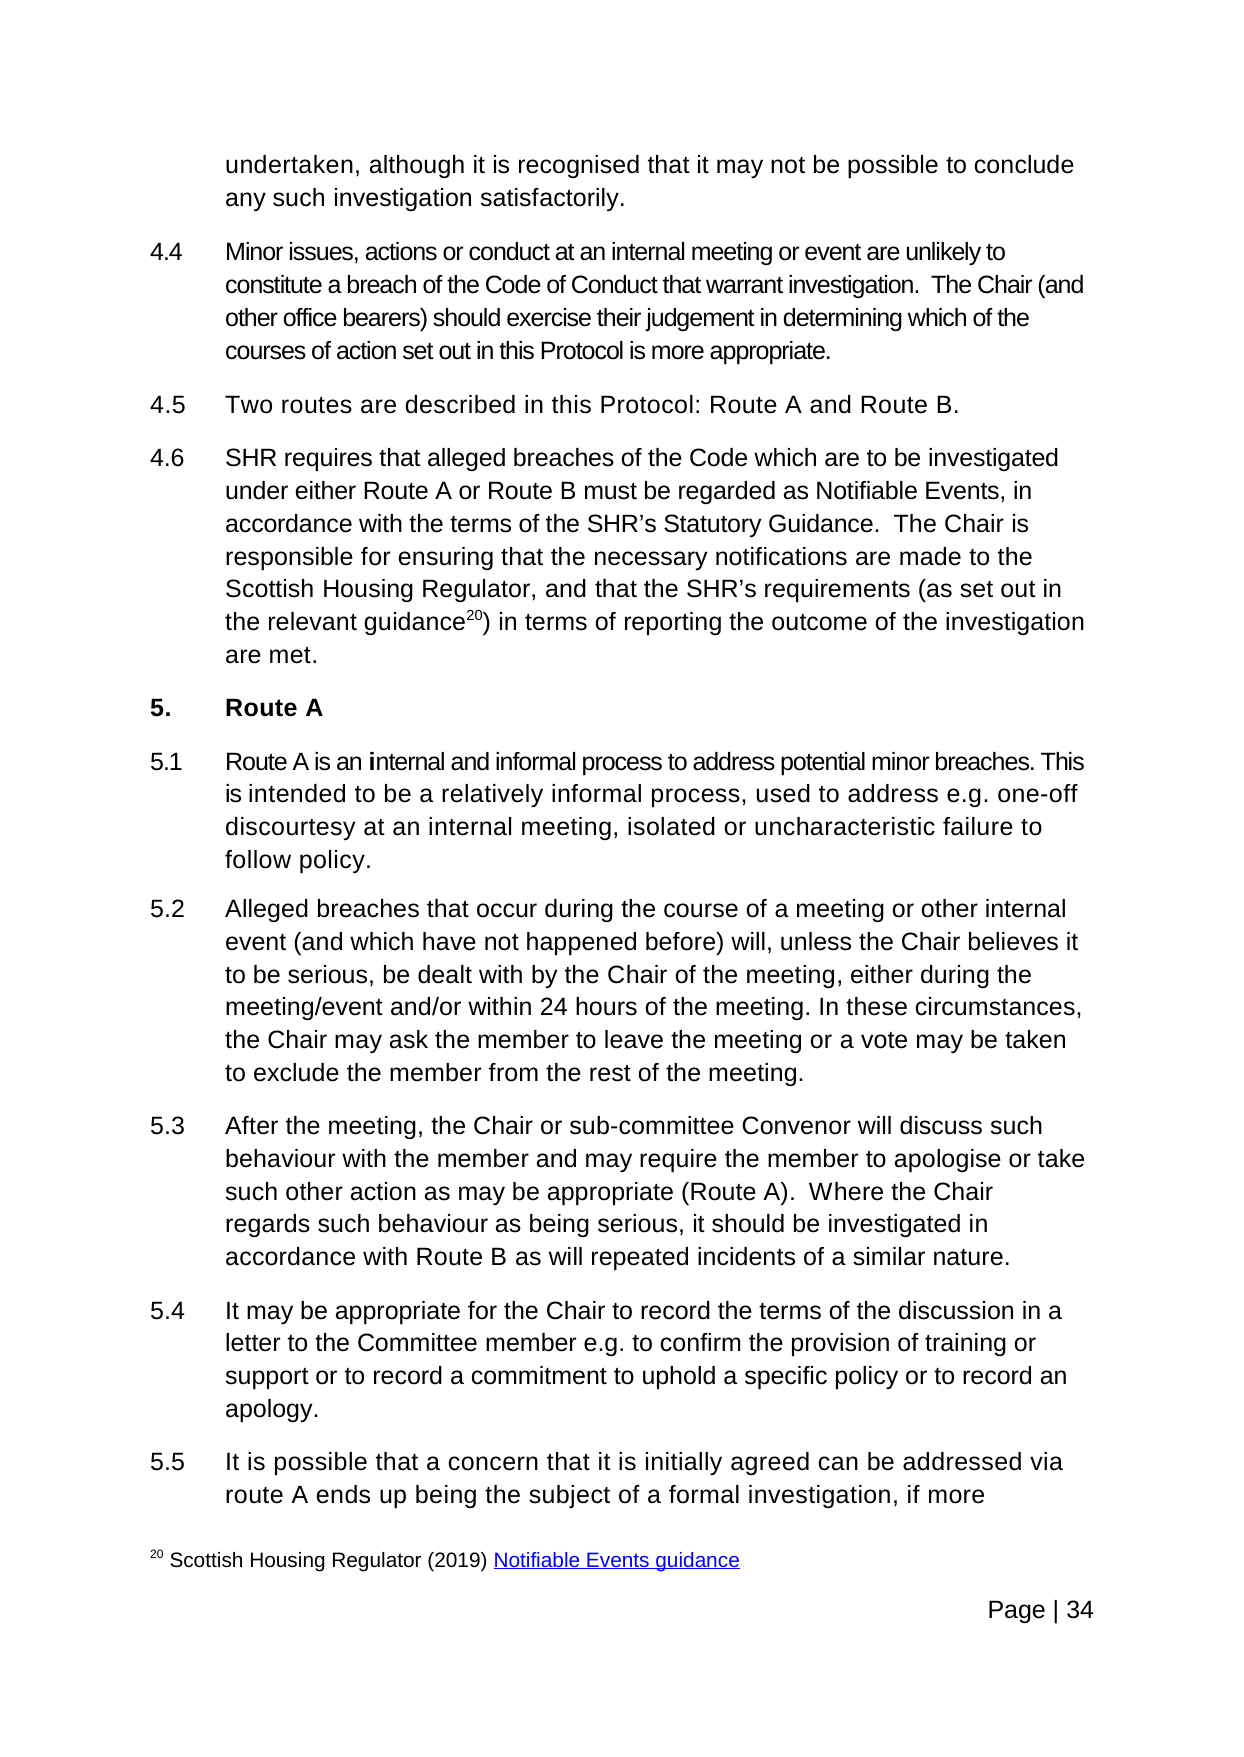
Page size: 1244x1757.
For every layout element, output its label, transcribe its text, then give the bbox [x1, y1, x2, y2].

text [150, 150, 1085, 212]
text 5.2 Alleged breaches that occur during the course of a meeting or other internal event (and which have not happened before) will, unless the Chair believes it to be serious, be dealt with by the Chair of the meeting, either during the meeting/event and/or within 24 hours of the meeting. In these circumstances, the Chair may ask the member to leave the meeting or a vote may be taken to exclude the member from the rest of the meeting. [150, 894, 1085, 1086]
text 5.1 Route A is an internal and informal process to address potential minor breaches. This is intended to be a relatively informal process, used to address e.g. one-off discourtesy at an internal meeting, isolated or uncharacteristic failure to follow policy. [150, 747, 1085, 873]
text 4.6 SHR requires that alleged breaches of the Code which are to be investigated under either Route A or Route B must be regarded as Notifiable Events, in accordance with the terms of the SHR’s Statutory Guidance. The Chair is responsible for ensuring that the necessary notifications are made to the Scottish Housing Regulator, and that the SHR’s requirements (as set out in the relevant guidance) in terms of reporting the outcome of the investigation are met. [150, 443, 1085, 668]
text 5. Route A [150, 693, 1085, 722]
text 4.4 Minor issues, actions or conduct at an internal meeting or event are unlikely to constitute a breach of the Code of Conduct that warrant investigation. The Chair (and other office bearers) should exercise their judgement in determining which of the courses of action set out in this Protocol is more appropriate. [150, 237, 1085, 365]
text 5.3 After the meeting, the Chair or sub-committee Convenor will discuss such behaviour with the member and may require the member to apologise or take such other action as may be appropriate (Route A). Where the Chair regards such behaviour as being serious, it should be investigated in accordance with Route B as will repeated incidents of a similar nature. [150, 1111, 1085, 1271]
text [150, 1447, 1085, 1509]
text 4.5 Two routes are described in this Protocol: Route A and Route B. [150, 390, 1085, 418]
text 5.4 It may be appropriate for the Chair to record the terms of the discussion in a letter to the Committee member e.g. to confirm the provision of training or support or to record a commitment to uphold a specific policy or to record an apology. [150, 1296, 1085, 1422]
